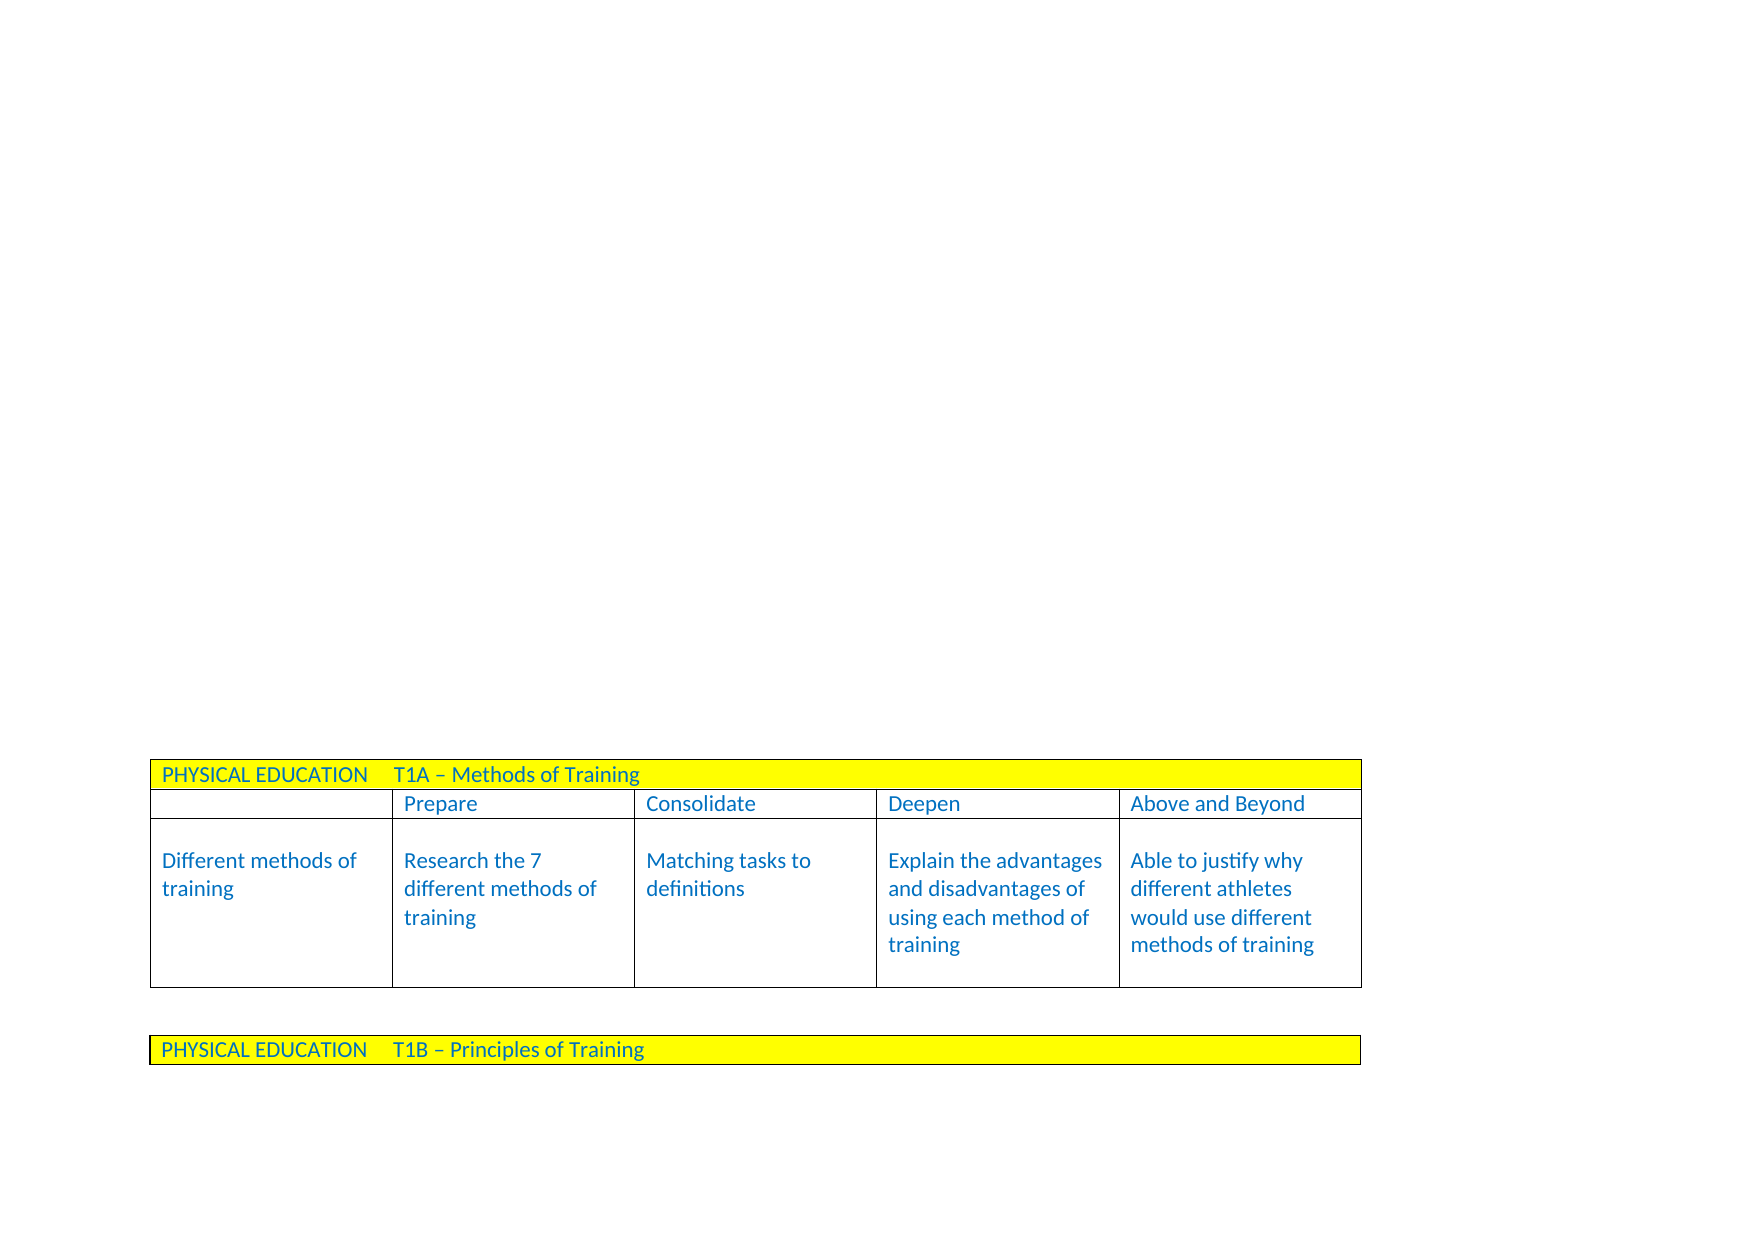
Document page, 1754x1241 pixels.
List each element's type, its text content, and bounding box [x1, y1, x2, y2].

table_header PHYSICAL EDUCATION T1A – Methods of Training [151, 760, 1361, 788]
table_cell Explain the advantages and disadvantages of using each method of training [877, 819, 1119, 987]
table_header PHYSICAL EDUCATION T1B – Principles of Training [151, 1036, 1360, 1064]
table_cell Matching tasks to definitions [635, 819, 876, 987]
table_cell Able to justify why different athletes would use different methods of training [1120, 819, 1361, 987]
table_cell [151, 790, 392, 817]
table_cell Above and Beyond [1120, 790, 1361, 817]
table_cell Deepen [877, 790, 1119, 817]
table_cell Different methods of training [151, 819, 392, 987]
table_cell Research the 7 different methods of training [393, 819, 634, 987]
table_cell Prepare [393, 790, 634, 817]
table_cell Consolidate [635, 790, 876, 817]
